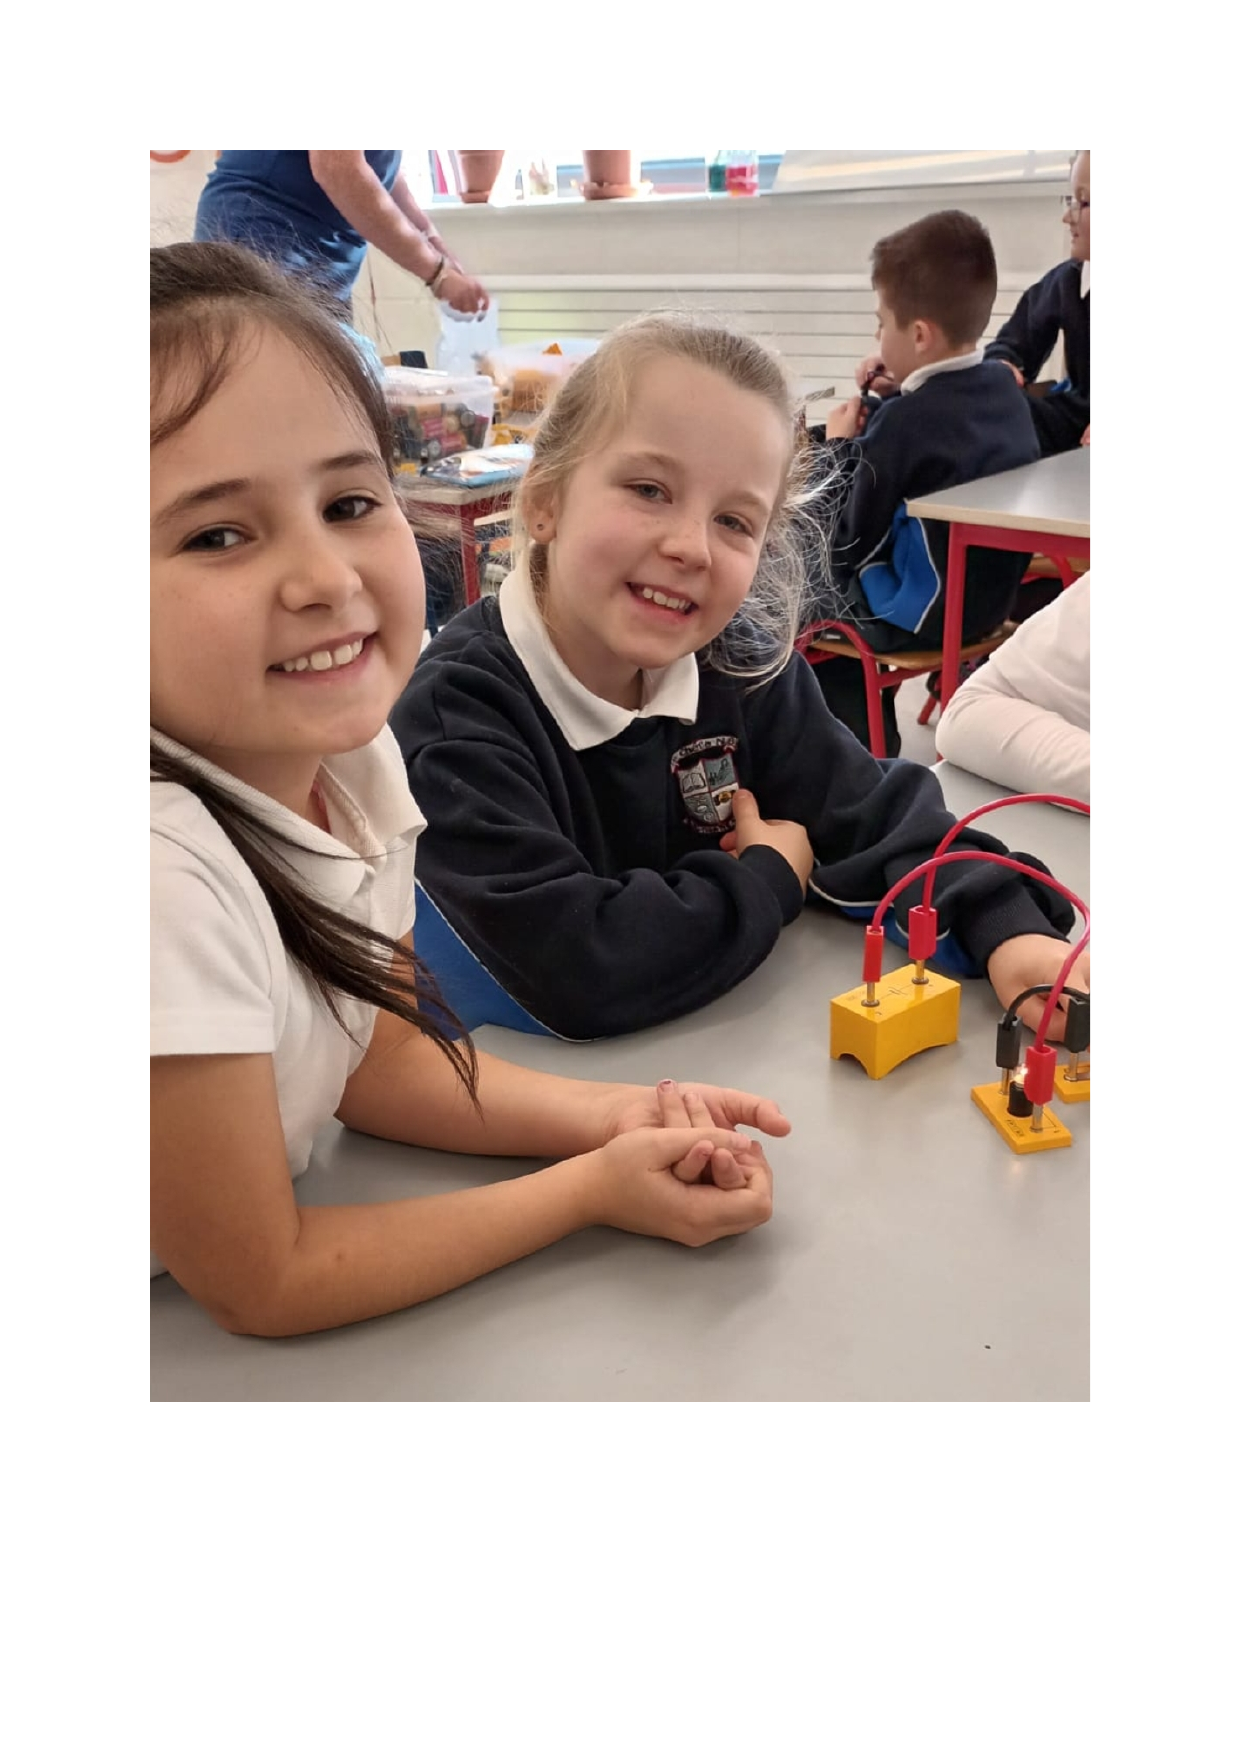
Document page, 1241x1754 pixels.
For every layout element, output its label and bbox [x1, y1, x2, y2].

picture [150, 150, 1091, 1402]
